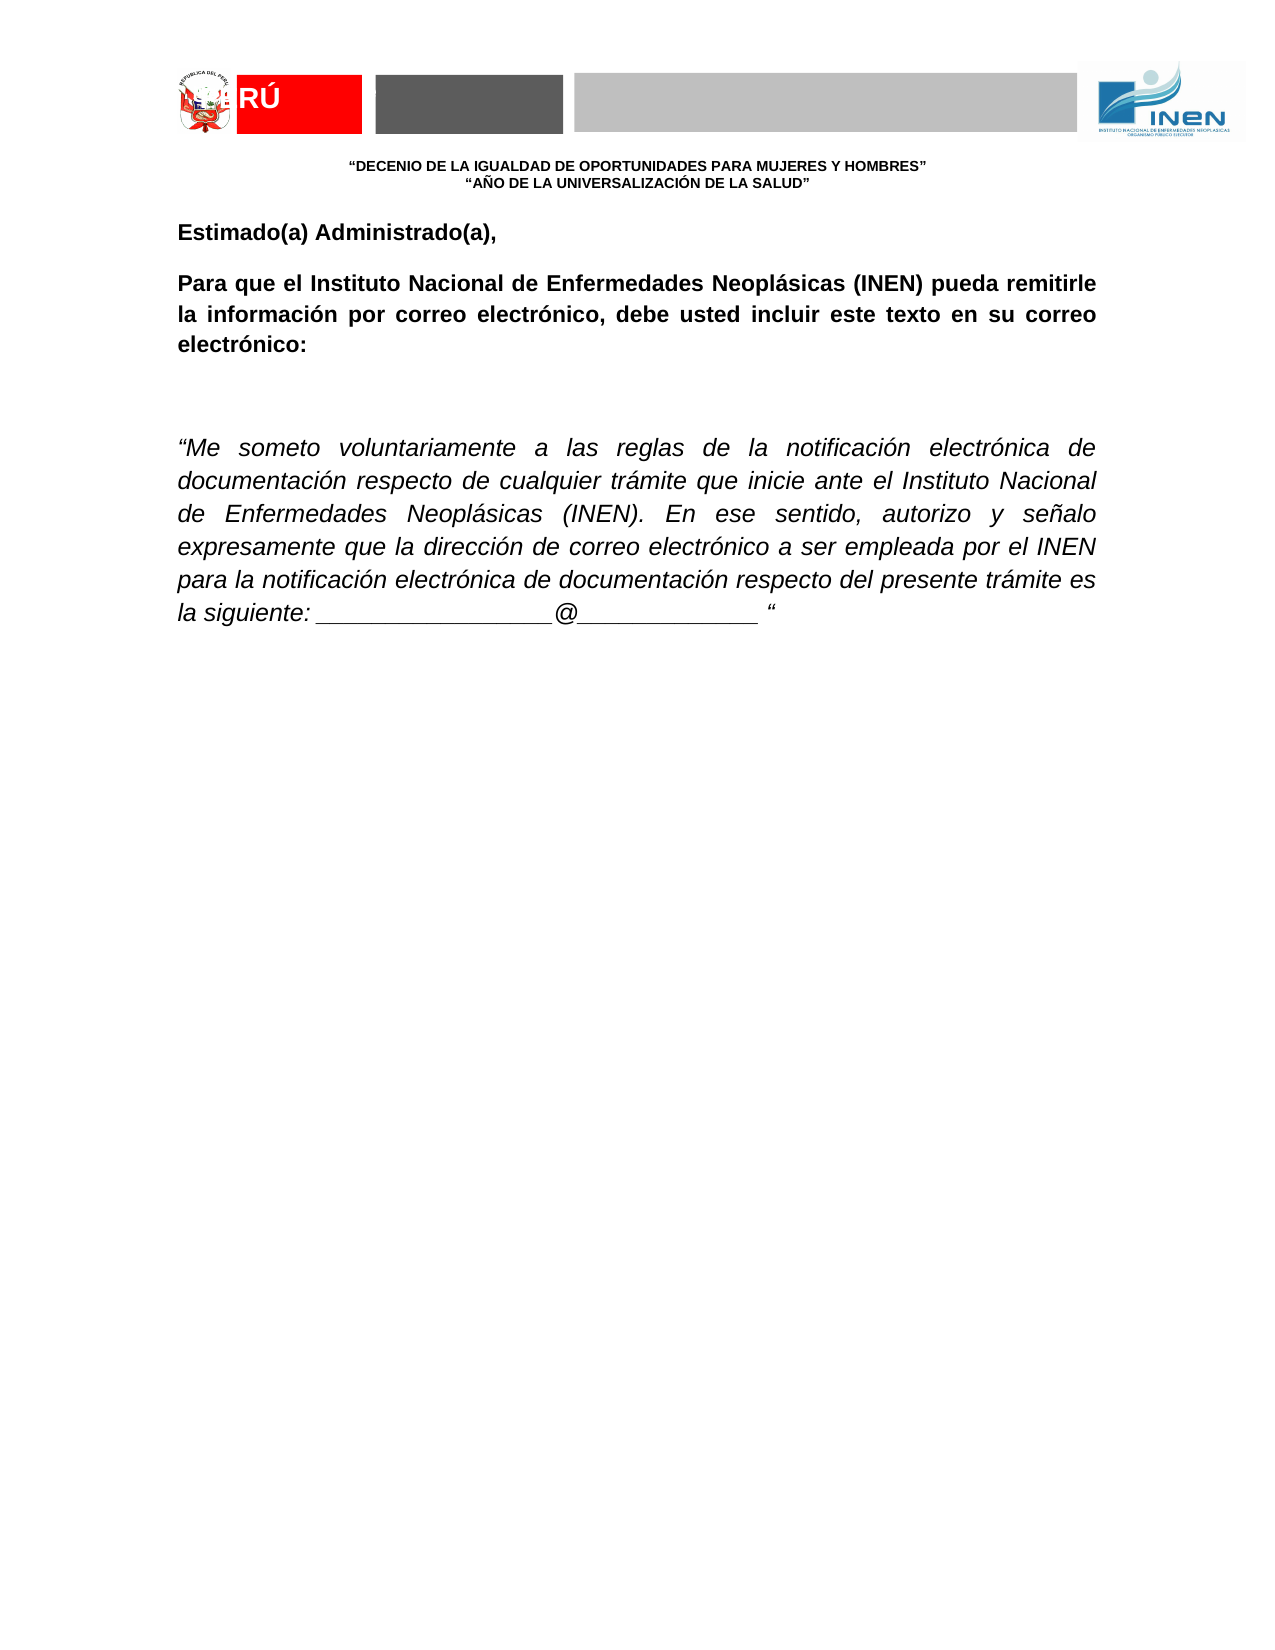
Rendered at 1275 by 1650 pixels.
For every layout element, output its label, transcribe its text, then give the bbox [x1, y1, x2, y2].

text “Me someto voluntariamente a las reglas de la notificación electrónica de documentación respecto de cualquier trámite que inicie ante el Instituto Nacional de Enfermedades Neoplásicas (INEN). En ese sentido, autorizo y señalo expresamente que la dirección de correo electrónico a ser empleada por el INEN para la notificación electrónica de documentación respecto del presente trámite es la siguiente: _________________@_____________ “ [177, 433, 1098, 627]
text Estimado(a) Administrado(a), [177, 219, 1098, 246]
text Para que el Instituto Nacional de Enfermedades Neoplásicas (INEN) pueda remitirle la información por correo electrónico, debe usted incluir este texto en su correo electrónico: [177, 270, 1098, 357]
